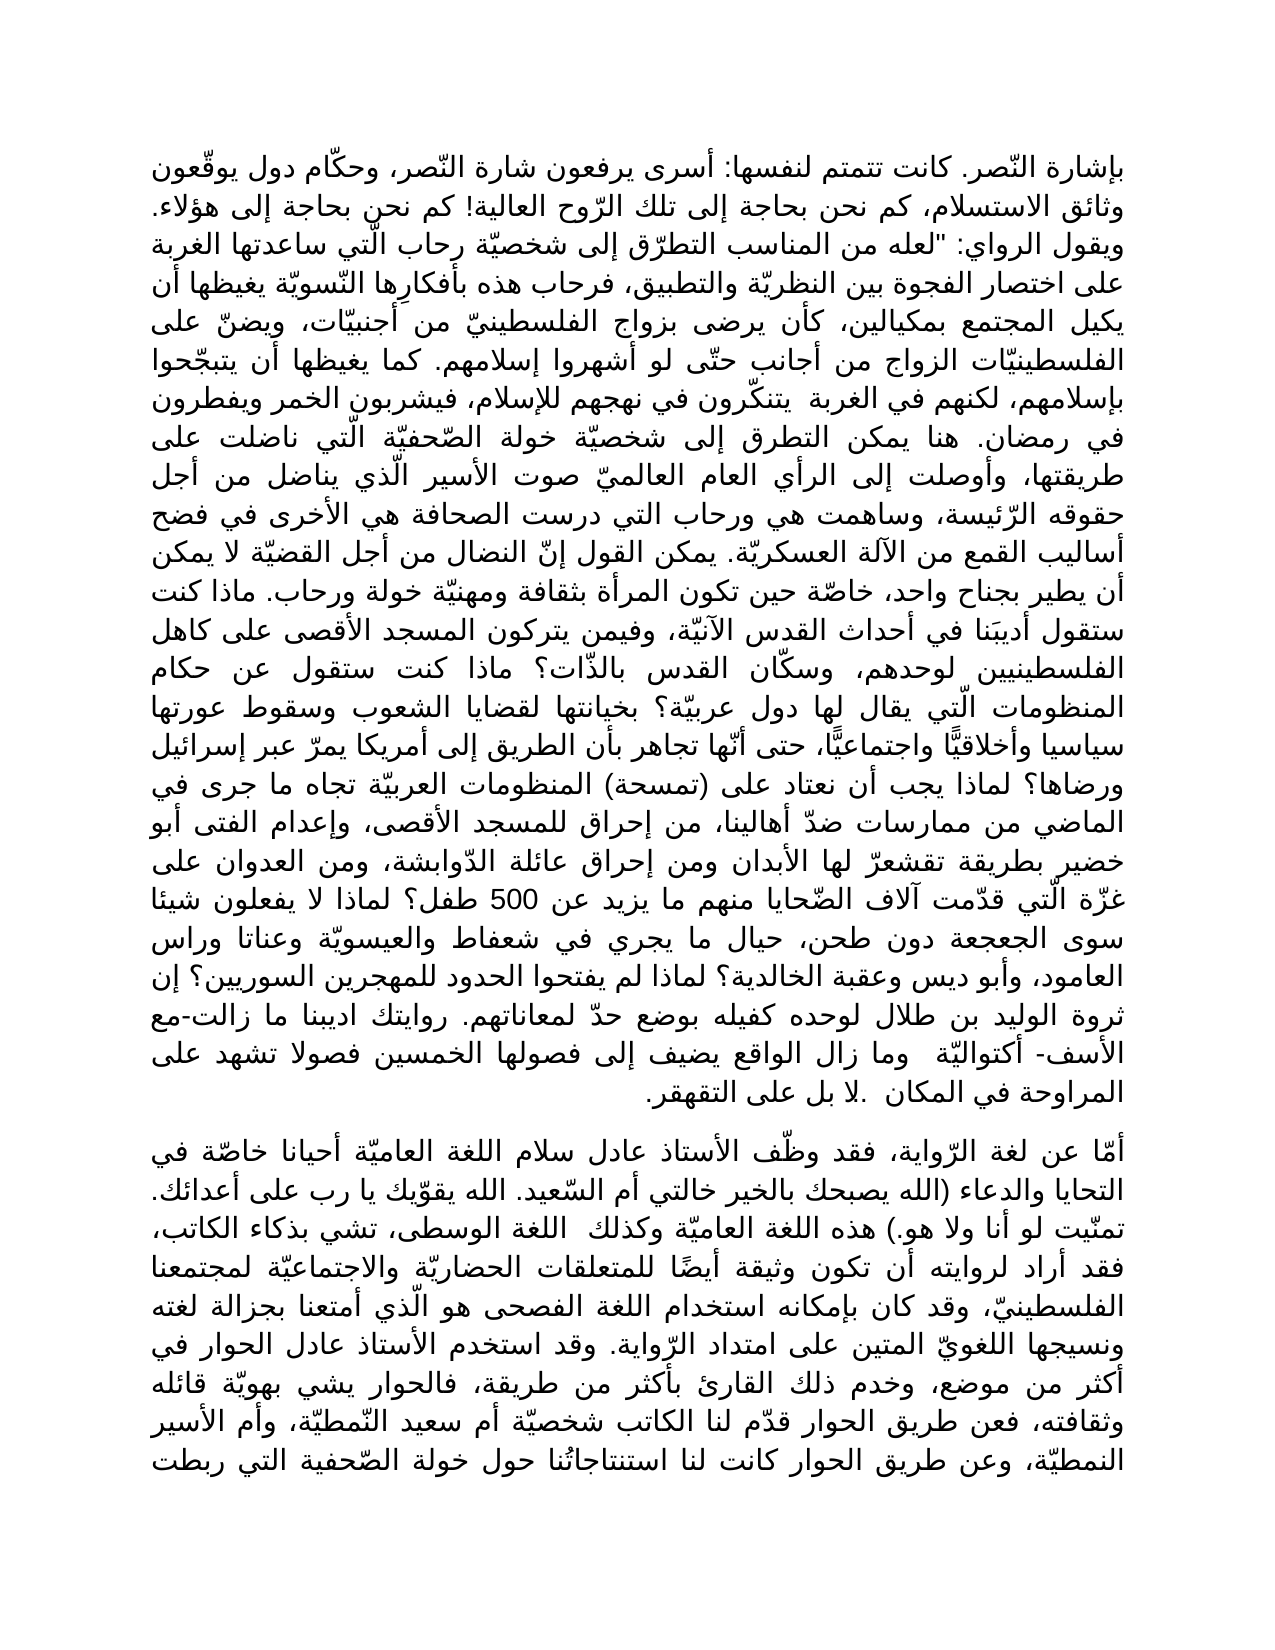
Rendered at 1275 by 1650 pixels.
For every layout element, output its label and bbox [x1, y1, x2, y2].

text [150, 150, 1125, 1108]
text [150, 1134, 1125, 1476]
